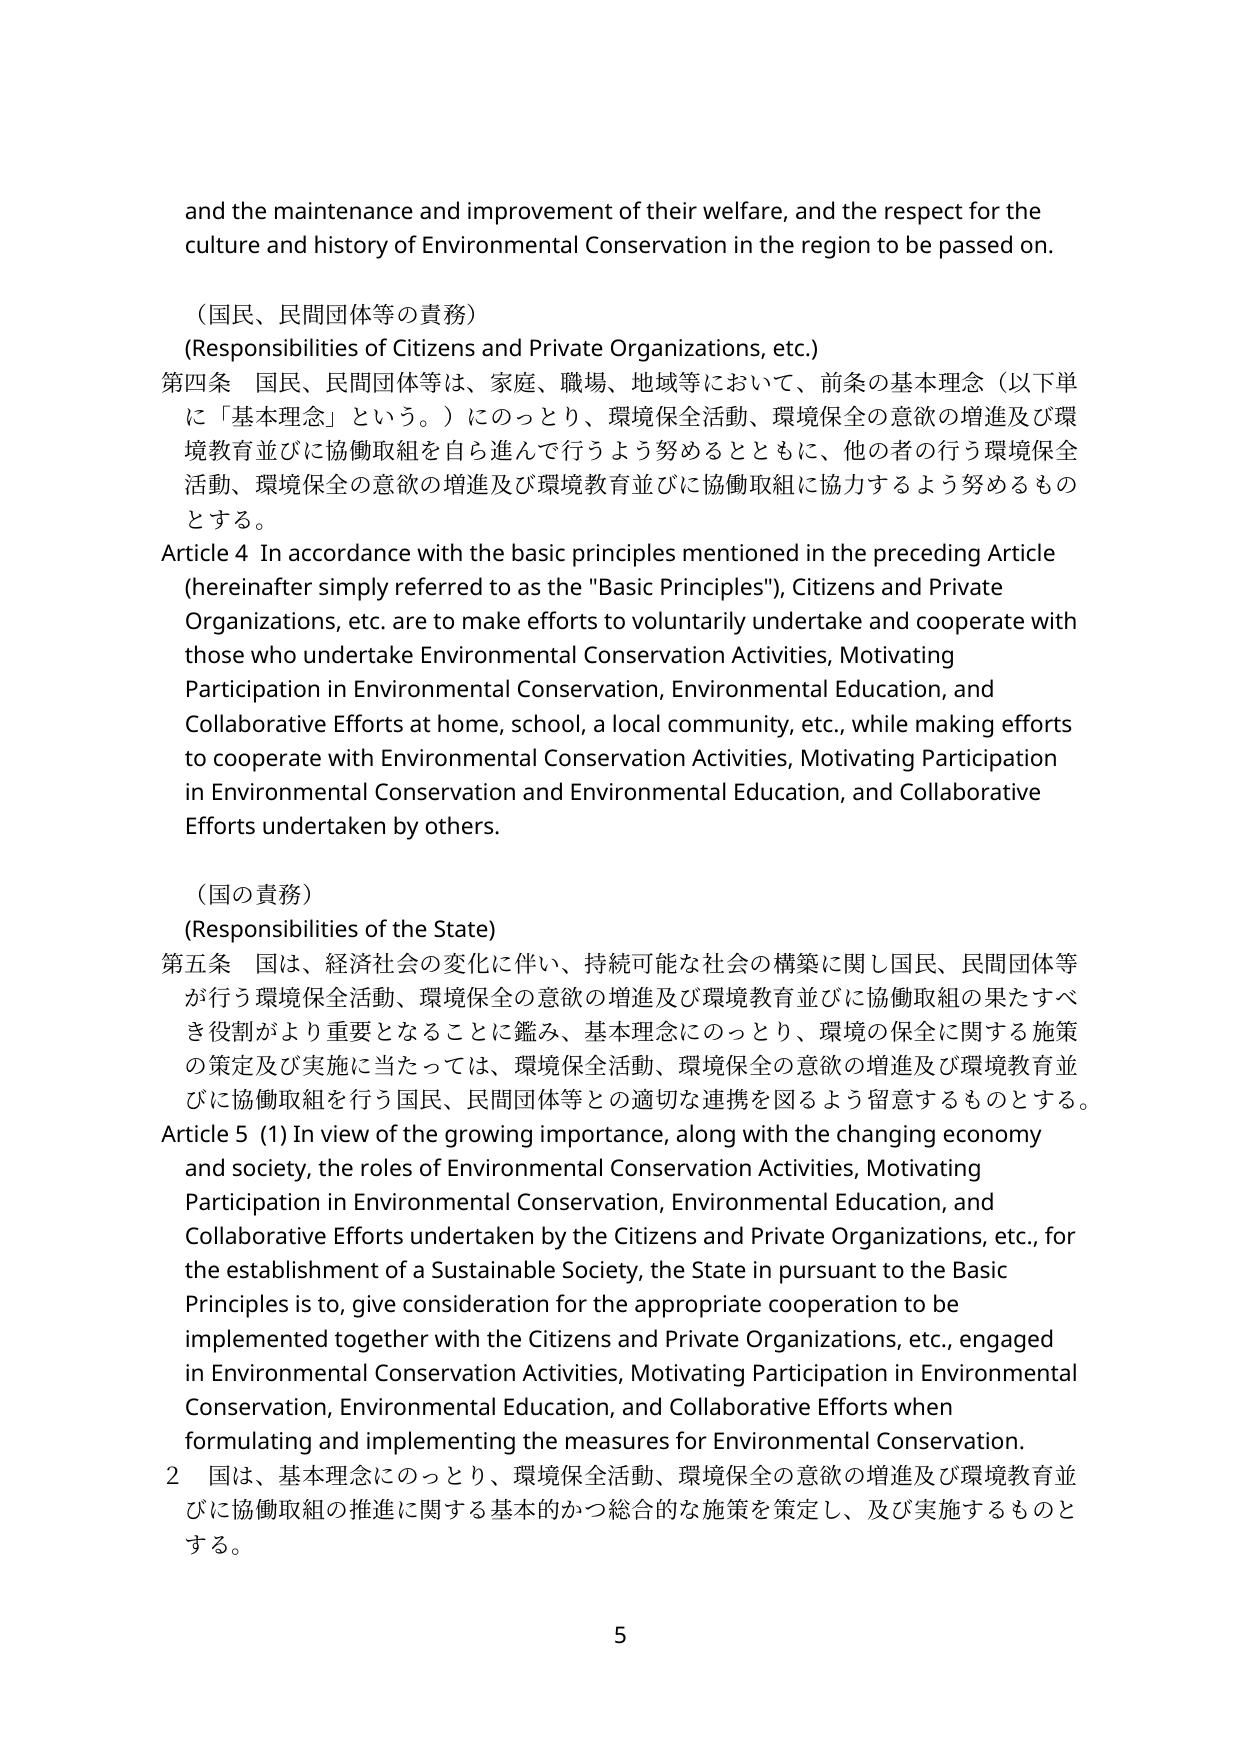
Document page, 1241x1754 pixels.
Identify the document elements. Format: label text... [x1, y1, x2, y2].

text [161, 194, 1079, 262]
text (Responsibilities of the State) [184, 911, 1079, 945]
text （国の責務） [184, 877, 1079, 911]
text 第四条 国民、民間団体等は、家庭、職場、地域等において、前条の基本理念（以下単に「基本理念」という。）にのっとり、環境保全活動、環境保全の意欲の増進及び環境教育並びに協働取組を自ら進んで行うよう努めるとともに、他の者の行う環境保全活動、環境保全の意欲の増進及び環境教育並びに協働取組に協力するよう努めるものとする。 [161, 364, 1079, 535]
text （国民、民間団体等の責務） [184, 296, 1079, 330]
text 第五条 国は、経済社会の変化に伴い、持続可能な社会の構築に関し国民、民間団体等が行う環境保全活動、環境保全の意欲の増進及び環境教育並びに協働取組の果たすべき役割がより重要となることに鑑み、基本理念にのっとり、環境の保全に関する施策の策定及び実施に当たっては、環境保全活動、環境保全の意欲の増進及び環境教育並びに協働取組を行う国民、民間団体等との適切な連携を図るよう留意するものとする。 [161, 945, 1079, 1116]
text Article 4 In accordance with the basic principles mentioned in the preceding Article (hereinafter simply referred to as the "Basic Principles"), Citizens and Private Organizations, etc. are to make efforts to voluntarily undertake and cooperate with those who undertake Environmental Conservation Activities, Motivating Participation in Environmental Conservation, Environmental Education, and Collaborative Efforts at home, school, a local community, etc., while making efforts to cooperate with Environmental Conservation Activities, Motivating Participation in Environmental Conservation and Environmental Education, and Collaborative Efforts undertaken by others. [161, 535, 1079, 843]
text Article 5 (1) In view of the growing importance, along with the changing economy and society, the roles of Environmental Conservation Activities, Motivating Participation in Environmental Conservation, Environmental Education, and Collaborative Efforts undertaken by the Citizens and Private Organizations, etc., for the establishment of a Sustainable Society, the State in pursuant to the Basic Principles is to, give consideration for the appropriate cooperation to be implemented together with the Citizens and Private Organizations, etc., engaged in Environmental Conservation Activities, Motivating Participation in Environmental Conservation, Environmental Education, and Collaborative Efforts when formulating and implementing the measures for Environmental Conservation. [161, 1116, 1079, 1458]
text (Responsibilities of Citizens and Private Organizations, etc.) [184, 330, 1079, 364]
text ２ 国は、基本理念にのっとり、環境保全活動、環境保全の意欲の増進及び環境教育並びに協働取組の推進に関する基本的かつ総合的な施策を策定し、及び実施するものとする。 [161, 1458, 1079, 1560]
